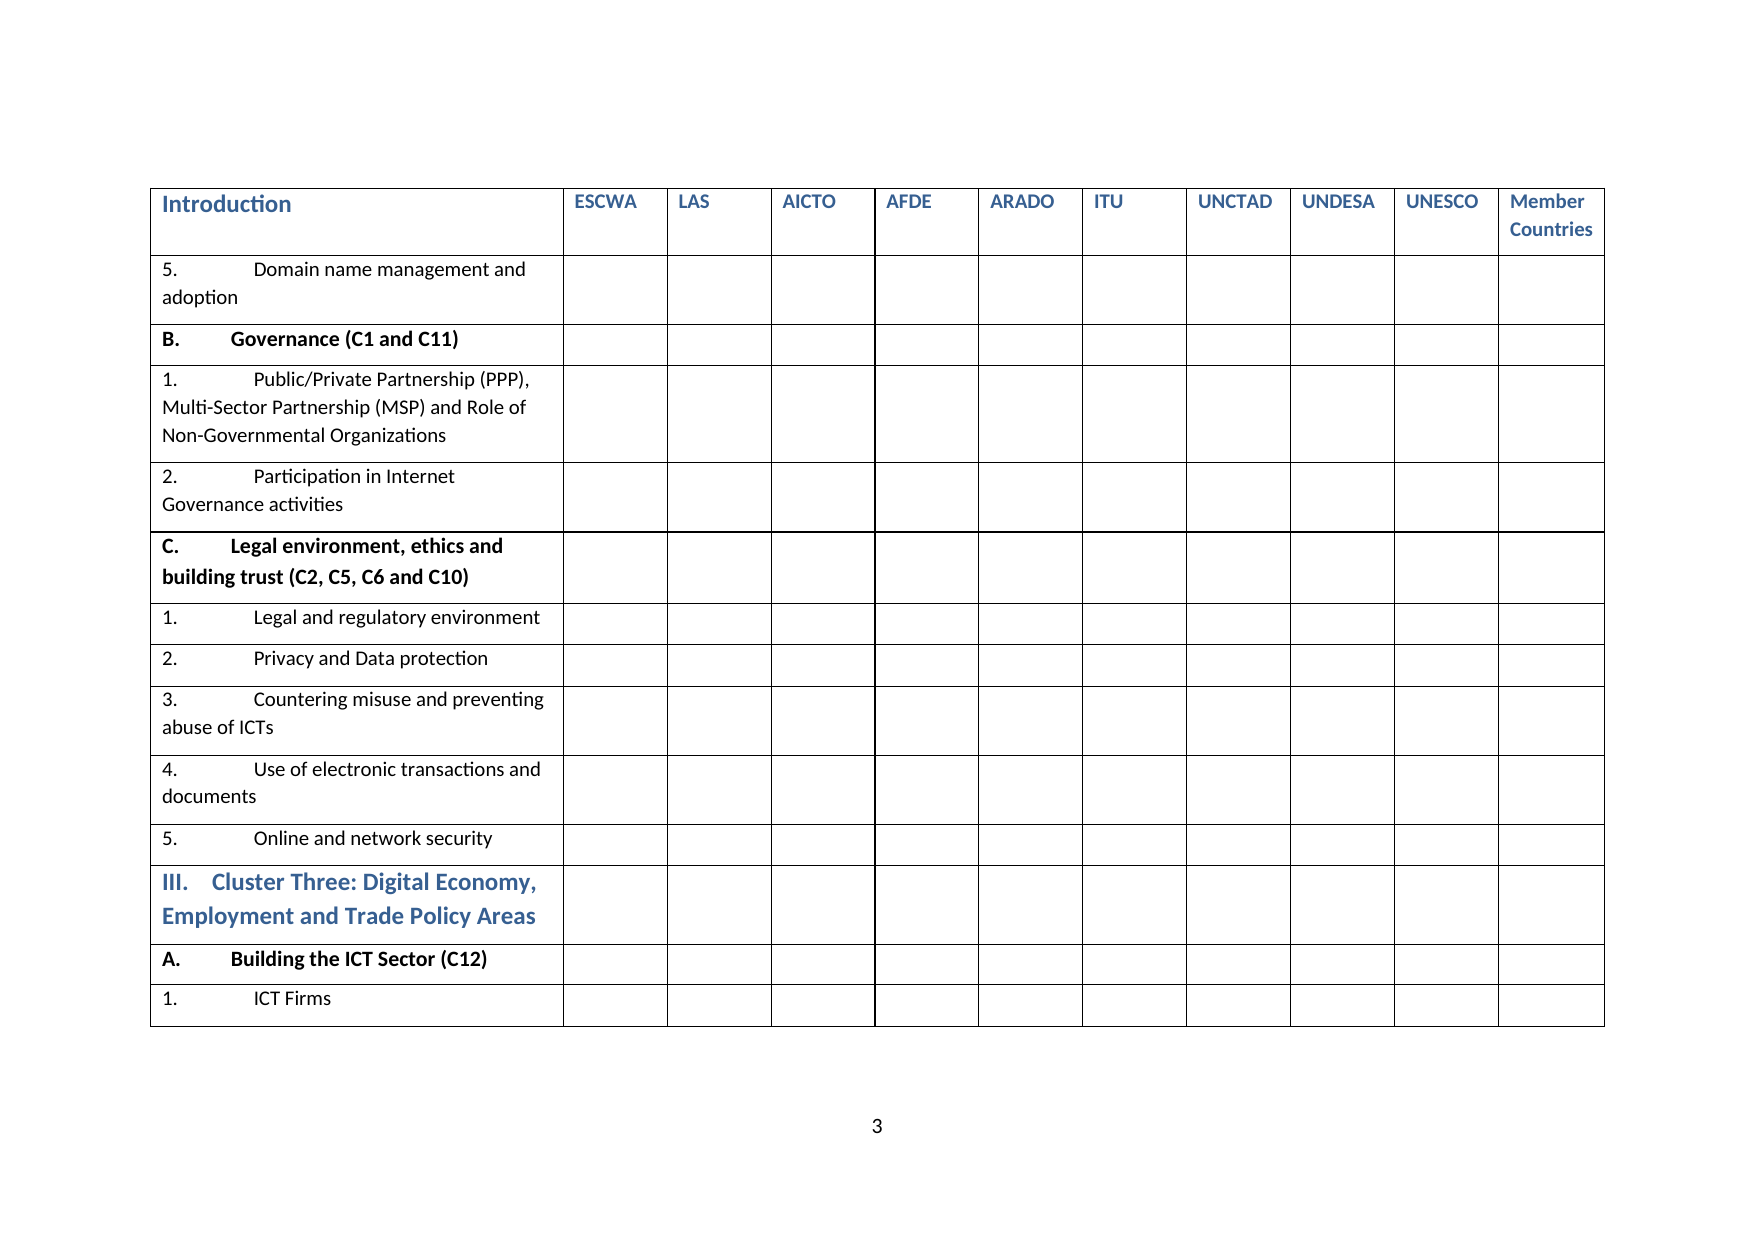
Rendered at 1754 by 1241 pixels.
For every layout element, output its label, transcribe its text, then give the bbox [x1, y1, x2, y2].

table_cell [1499, 533, 1604, 603]
table_cell [1291, 687, 1394, 755]
table_cell [668, 687, 771, 755]
table_cell [979, 645, 1082, 686]
table_cell [1291, 645, 1394, 686]
table_cell [668, 866, 771, 944]
table_cell [1083, 945, 1186, 984]
table_cell [979, 256, 1082, 324]
table_cell [1187, 756, 1290, 824]
table_cell [564, 463, 667, 531]
table_cell [1083, 645, 1186, 686]
table_cell [1291, 756, 1394, 824]
table_cell [979, 825, 1082, 865]
table_cell [1499, 366, 1604, 462]
table_cell [1395, 604, 1498, 644]
table_cell [772, 756, 874, 824]
table_cell [564, 533, 667, 603]
table_cell [1499, 945, 1604, 984]
table_cell [1291, 256, 1394, 324]
table_header Introduction [151, 189, 563, 255]
table_cell III. Cluster Three: Digital Economy, Employment and Trade Policy Areas [151, 866, 563, 944]
table_cell [772, 687, 874, 755]
table_cell [876, 985, 978, 1026]
table_header Member Countries [1499, 189, 1604, 255]
table_cell [564, 687, 667, 755]
table_cell [564, 945, 667, 984]
table_cell [1187, 533, 1290, 603]
table_cell [876, 945, 978, 984]
table_cell [979, 985, 1082, 1026]
table_cell [1083, 687, 1186, 755]
table_cell [772, 985, 874, 1026]
table_cell [979, 604, 1082, 644]
table_cell [1187, 985, 1290, 1026]
table_cell [876, 533, 978, 603]
table_cell [1395, 366, 1498, 462]
table_cell [979, 756, 1082, 824]
table_cell [1499, 463, 1604, 531]
table_cell [1291, 604, 1394, 644]
table_header ARADO [979, 189, 1082, 255]
table_cell [876, 463, 978, 531]
table_cell [668, 533, 771, 603]
table_cell [1395, 256, 1498, 324]
table_cell [564, 645, 667, 686]
table_cell [564, 256, 667, 324]
table_cell [876, 756, 978, 824]
table_cell [876, 687, 978, 755]
table_cell 1. Legal and regulatory environment [151, 604, 563, 644]
table_cell [668, 325, 771, 365]
table_header ESCWA [564, 189, 667, 255]
table_cell [1395, 325, 1498, 365]
table_cell [1499, 985, 1604, 1026]
table_cell [1187, 945, 1290, 984]
table_cell [979, 687, 1082, 755]
table_cell 5. Online and network security [151, 825, 563, 865]
table_cell [979, 463, 1082, 531]
table_cell [1499, 825, 1604, 865]
table_cell [1291, 945, 1394, 984]
table_cell [668, 985, 771, 1026]
table_cell [772, 325, 874, 365]
table_cell [1395, 533, 1498, 603]
table_cell [979, 866, 1082, 944]
table_header AFDE [876, 189, 978, 255]
table_cell [876, 366, 978, 462]
table_cell [1187, 366, 1290, 462]
table_cell [1083, 985, 1186, 1026]
table_cell [1083, 604, 1186, 644]
table_cell [564, 985, 667, 1026]
table_cell [772, 604, 874, 644]
table_cell [1499, 645, 1604, 686]
table_cell [564, 825, 667, 865]
table_cell [668, 945, 771, 984]
table_cell [1395, 645, 1498, 686]
table_cell [1187, 645, 1290, 686]
table_cell [1187, 825, 1290, 865]
table_cell [564, 756, 667, 824]
table_cell [1395, 866, 1498, 944]
table_cell [1395, 756, 1498, 824]
table_cell [1395, 687, 1498, 755]
table_cell [1395, 825, 1498, 865]
table_cell [772, 866, 874, 944]
table_cell [1291, 463, 1394, 531]
table_cell [668, 366, 771, 462]
table_cell [1291, 366, 1394, 462]
table_cell [1499, 604, 1604, 644]
table_cell [1499, 687, 1604, 755]
table_cell [979, 533, 1082, 603]
table_cell [1499, 866, 1604, 944]
table_cell [668, 645, 771, 686]
table_cell [979, 325, 1082, 365]
table_header LAS [668, 189, 771, 255]
table_cell [772, 366, 874, 462]
table_cell 1. ICT Firms [151, 985, 563, 1026]
table_cell [772, 463, 874, 531]
table_cell [1083, 533, 1186, 603]
table_header UNDESA [1291, 189, 1394, 255]
table_cell [876, 825, 978, 865]
table_cell A. Building the ICT Sector (C12) [151, 945, 563, 984]
table_cell [1395, 985, 1498, 1026]
table_cell [1395, 945, 1498, 984]
table_cell [1083, 463, 1186, 531]
table_cell [772, 256, 874, 324]
table_header ITU [1083, 189, 1186, 255]
table_cell [876, 256, 978, 324]
table_cell [1291, 985, 1394, 1026]
table_cell [668, 463, 771, 531]
table_cell [1395, 463, 1498, 531]
table_cell [1187, 866, 1290, 944]
table_cell 2. Participation in Internet Governance activities [151, 463, 563, 531]
table_cell 5. Domain name management and adoption [151, 256, 563, 324]
table_cell [1187, 604, 1290, 644]
table_cell B. Governance (C1 and C11) [151, 325, 563, 365]
table_cell [772, 533, 874, 603]
table_cell [1083, 825, 1186, 865]
table_cell [772, 645, 874, 686]
table_cell [876, 645, 978, 686]
table_cell [1187, 325, 1290, 365]
table_cell C. Legal environment, ethics and building trust (C2, C5, C6 and C10) [151, 533, 563, 603]
table_cell [1083, 866, 1186, 944]
table_cell [1187, 687, 1290, 755]
table_cell 3. Countering misuse and preventing abuse of ICTs [151, 687, 563, 755]
table_cell [876, 604, 978, 644]
table_cell [1187, 463, 1290, 531]
table_cell [564, 325, 667, 365]
table_cell [1083, 256, 1186, 324]
table_cell 4. Use of electronic transactions and documents [151, 756, 563, 824]
table_cell [1187, 256, 1290, 324]
table_cell [979, 945, 1082, 984]
table_cell 2. Privacy and Data protection [151, 645, 563, 686]
table_cell [772, 945, 874, 984]
table_cell [772, 825, 874, 865]
table_cell [564, 366, 667, 462]
table_cell [1083, 756, 1186, 824]
table_cell [564, 866, 667, 944]
table_cell [979, 366, 1082, 462]
table_cell [1499, 756, 1604, 824]
table_cell [876, 866, 978, 944]
table_cell [668, 256, 771, 324]
table_cell [668, 756, 771, 824]
table_cell [668, 825, 771, 865]
table_cell [1291, 325, 1394, 365]
table_cell [1083, 325, 1186, 365]
table_header AICTO [772, 189, 874, 255]
table_cell [1291, 533, 1394, 603]
table_cell [876, 325, 978, 365]
table_header UNESCO [1395, 189, 1498, 255]
table_cell [1499, 325, 1604, 365]
table_cell [1291, 866, 1394, 944]
table_header UNCTAD [1187, 189, 1290, 255]
table_cell [564, 604, 667, 644]
table_cell [1083, 366, 1186, 462]
table_cell [1499, 256, 1604, 324]
table_cell 1. Public/Private Partnership (PPP), Multi-Sector Partnership (MSP) and Role of Non-Governmental Organizations [151, 366, 563, 462]
table_cell [668, 604, 771, 644]
table_cell [1291, 825, 1394, 865]
